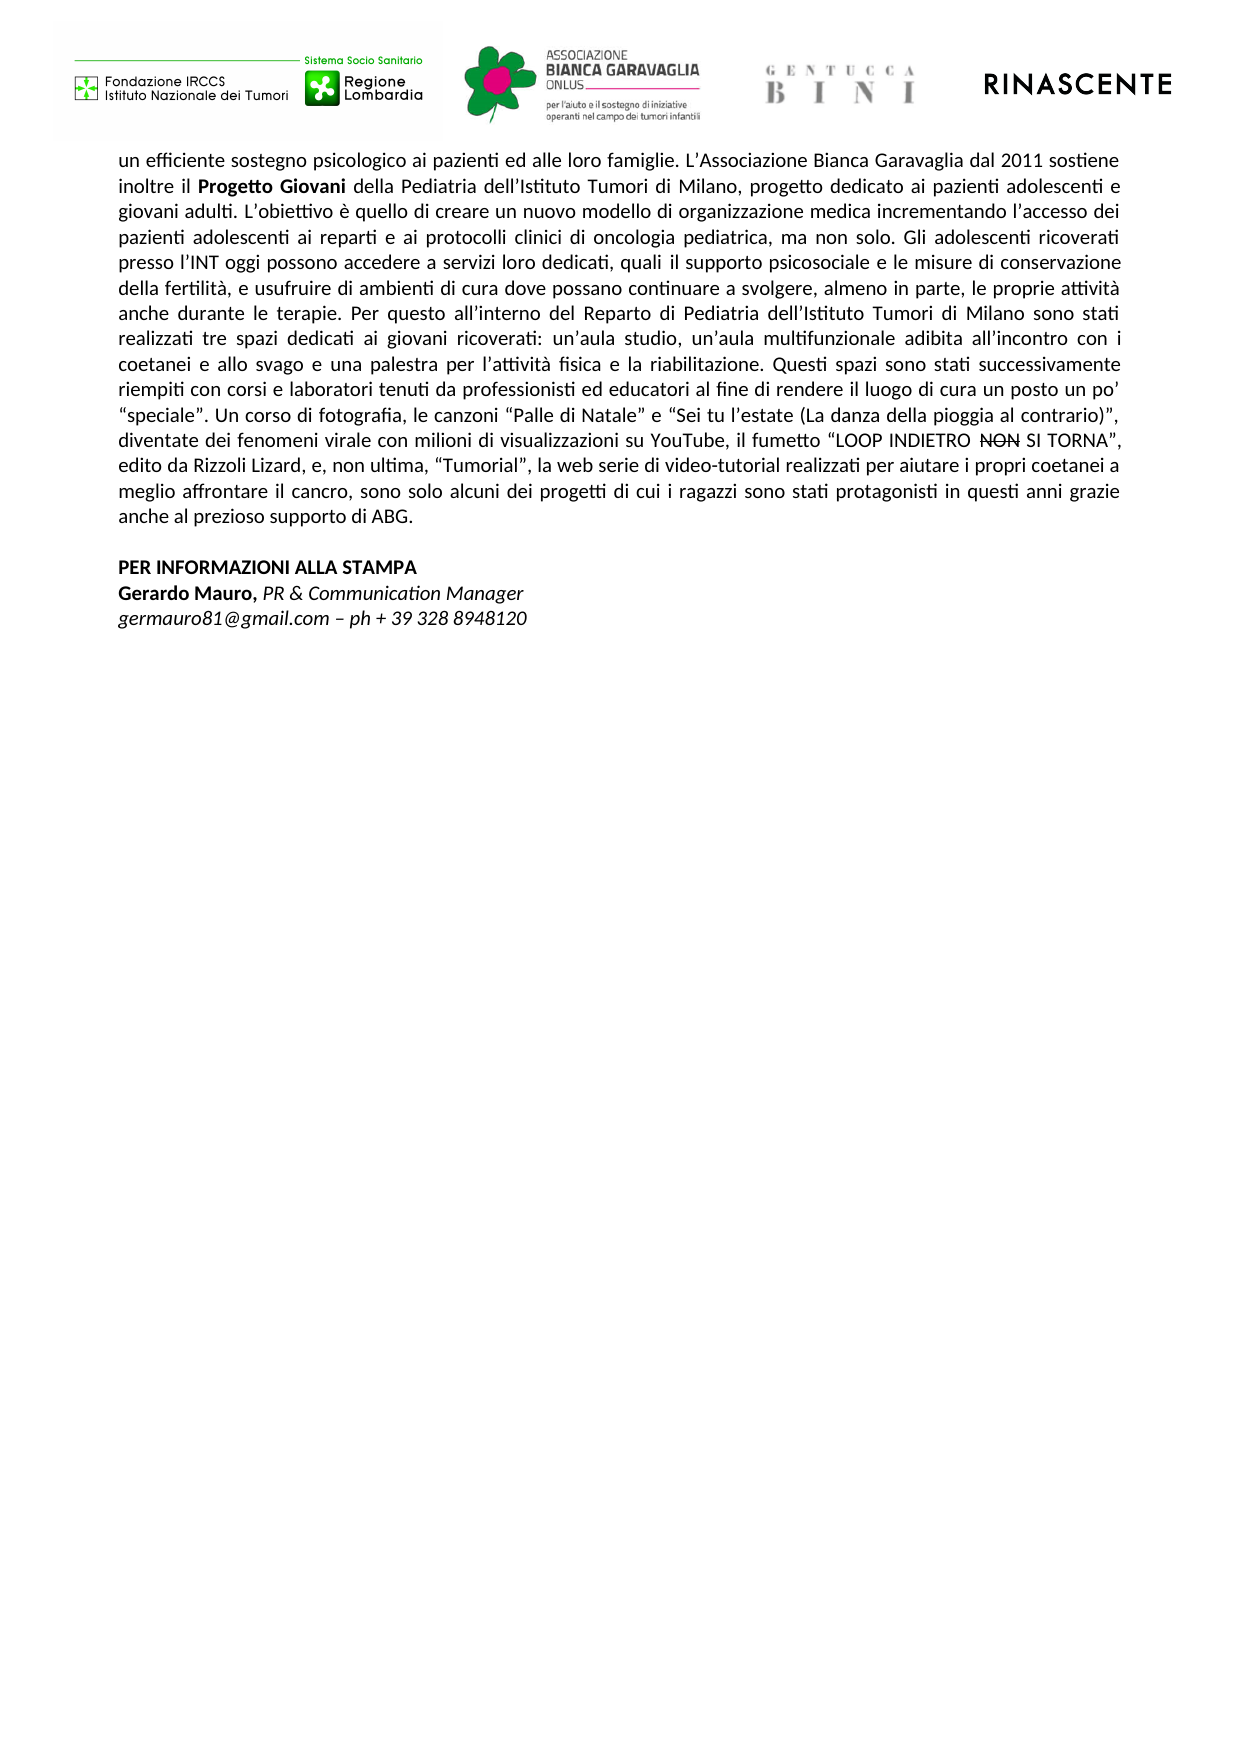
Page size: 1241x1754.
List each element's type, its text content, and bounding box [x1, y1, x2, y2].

picture [53, 21, 443, 141]
text PER INFORMAZIONI ALLA STAMPA [118, 554, 1122, 580]
text germauro81@gmail.com – ph + 39 328 8948120 [118, 605, 1122, 631]
picture [975, 65, 1176, 100]
text Gerardo Mauro, PR & Communication Manager [118, 580, 1122, 605]
picture [452, 43, 721, 125]
picture [751, 49, 930, 112]
